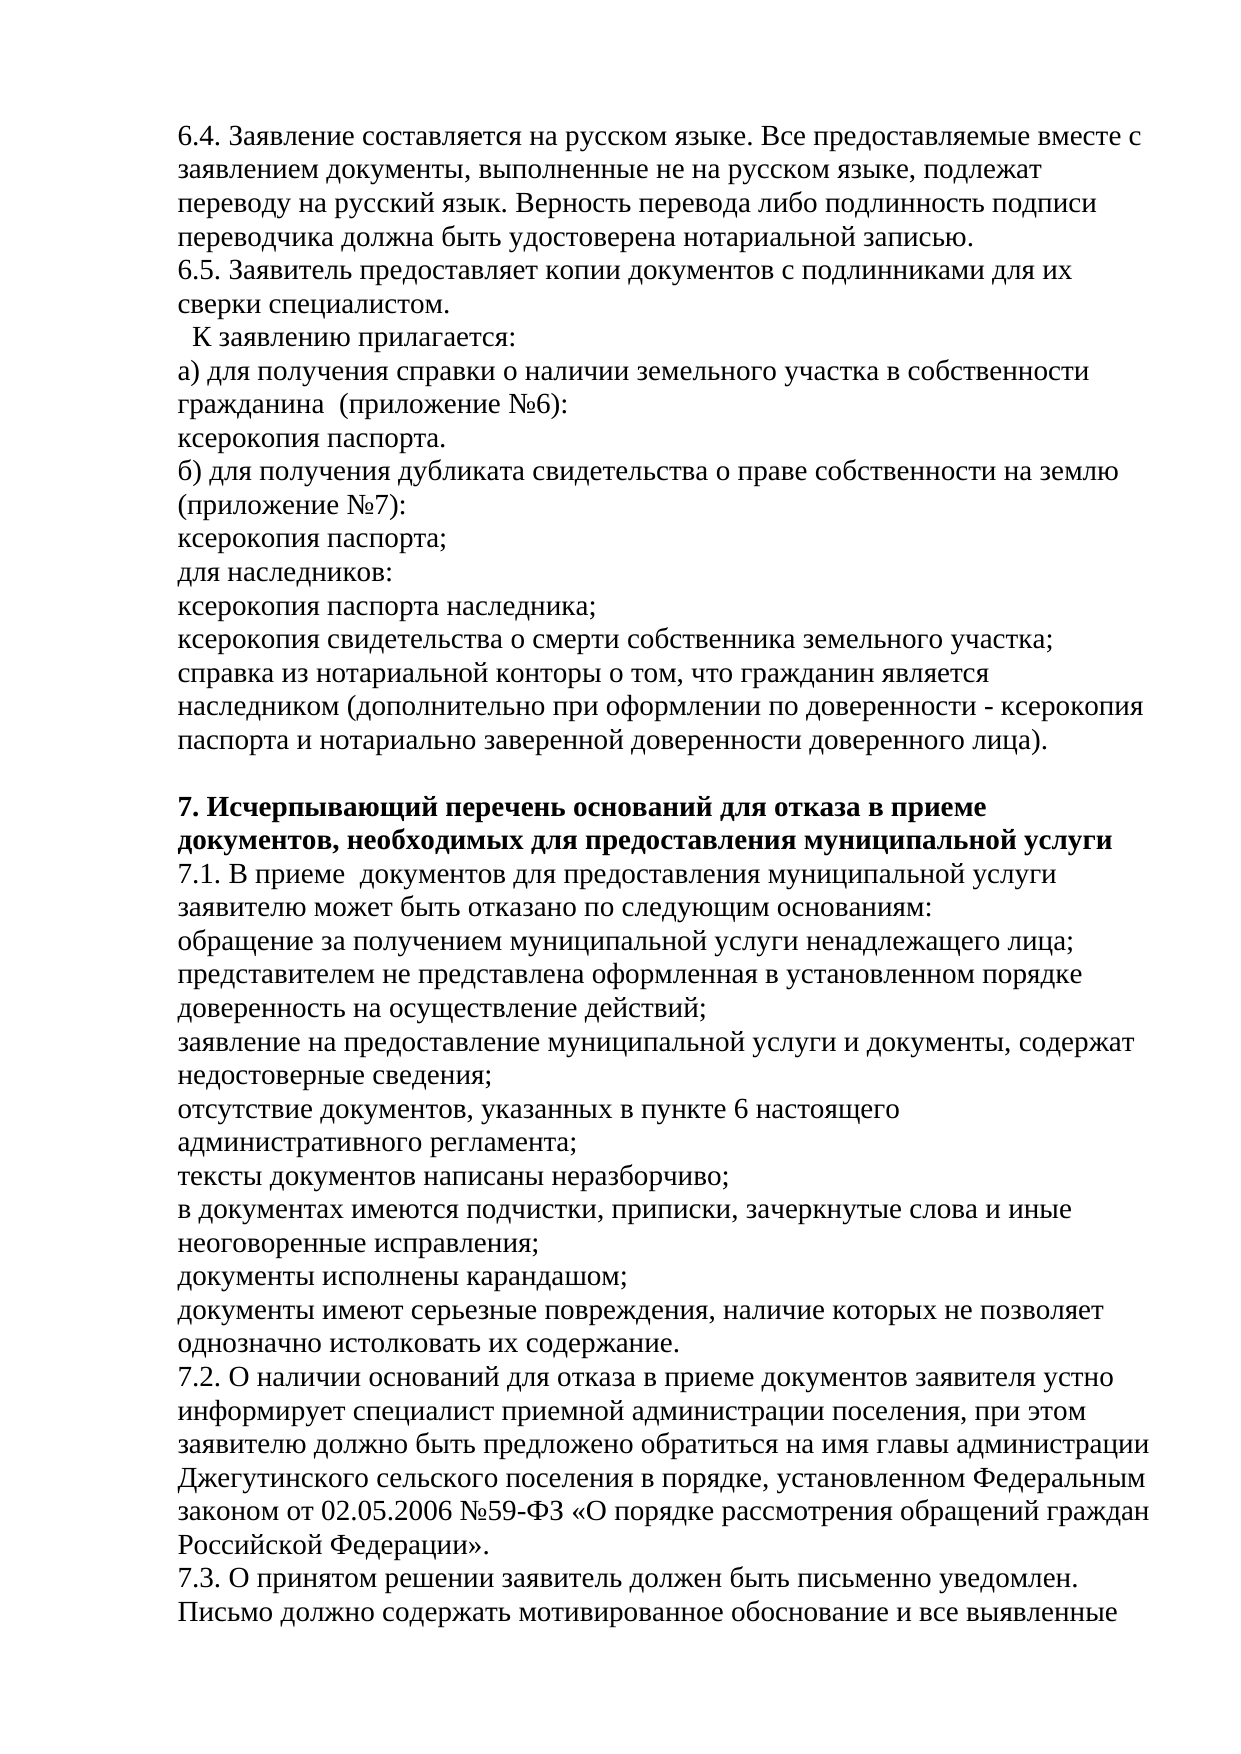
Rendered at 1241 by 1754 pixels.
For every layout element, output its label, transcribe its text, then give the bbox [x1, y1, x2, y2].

text для наследников: [177, 554, 1152, 588]
text документы имеют серьезные повреждения, наличие которых не позволяет однозначно истолковать их содержание. [177, 1292, 1152, 1359]
text в документах имеются подчистки, приписки, зачеркнутые слова и иные неоговоренные исправления; [177, 1191, 1152, 1258]
text документы исполнены карандашом; [177, 1258, 1152, 1292]
text ксерокопия свидетельства о смерти собственника земельного участка; [177, 621, 1152, 655]
text а) для получения справки о наличии земельного участка в собственности гражданина (приложение №6): [177, 353, 1152, 420]
text заявление на предоставление муниципальной услуги и документы, содержат недостоверные сведения; [177, 1024, 1152, 1091]
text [177, 1560, 1152, 1627]
text б) для получения дубликата свидетельства о праве собственности на землю (приложение №7): [177, 453, 1152, 521]
text 7. Исчерпывающий перечень оснований для отказа в приеме документов, необходимых для предоставления муниципальной услуги [177, 789, 1152, 856]
text ксерокопия паспорта; [177, 521, 1152, 554]
text тексты документов написаны неразборчиво; [177, 1158, 1152, 1191]
text 6.4. Заявление составляется на русском языке. Все предоставляемые вместе с заявлением документы, выполненные не на русском языке, подлежат переводу на русский язык. Верность перевода либо подлинность подписи переводчика должна быть удостоверена нотариальной записью. [177, 118, 1152, 252]
text представителем не представлена оформленная в установленном порядке доверенность на осуществление действий; [177, 957, 1152, 1024]
text обращение за получением муниципальной услуги ненадлежащего лица; [177, 923, 1152, 957]
text ксерокопия паспорта. [177, 420, 1152, 453]
text отсутствие документов, указанных в пункте 6 настоящего административного регламента; [177, 1091, 1152, 1158]
text ксерокопия паспорта наследника; [177, 588, 1152, 621]
text справка из нотариальной конторы о том, что гражданин является наследником (дополнительно при оформлении по доверенности - ксерокопия паспорта и нотариально заверенной доверенности доверенного лица). [177, 655, 1152, 755]
text 7.1. В приеме документов для предоставления муниципальной услуги заявителю может быть отказано по следующим основаниям: [177, 856, 1152, 923]
text 6.5. Заявитель предоставляет копии документов с подлинниками для их сверки специалистом. [177, 252, 1152, 319]
text 7.2. О наличии оснований для отказа в приеме документов заявителя устно информирует специалист приемной администрации поселения, при этом заявителю должно быть предложено обратиться на имя главы администрации Джегутинского сельского поселения в порядке, установленном Федеральным законом от 02.05.2006 №59-ФЗ «О порядке рассмотрения обращений граждан Российской Федерации». [177, 1359, 1152, 1560]
text К заявлению прилагается: [177, 319, 1152, 353]
